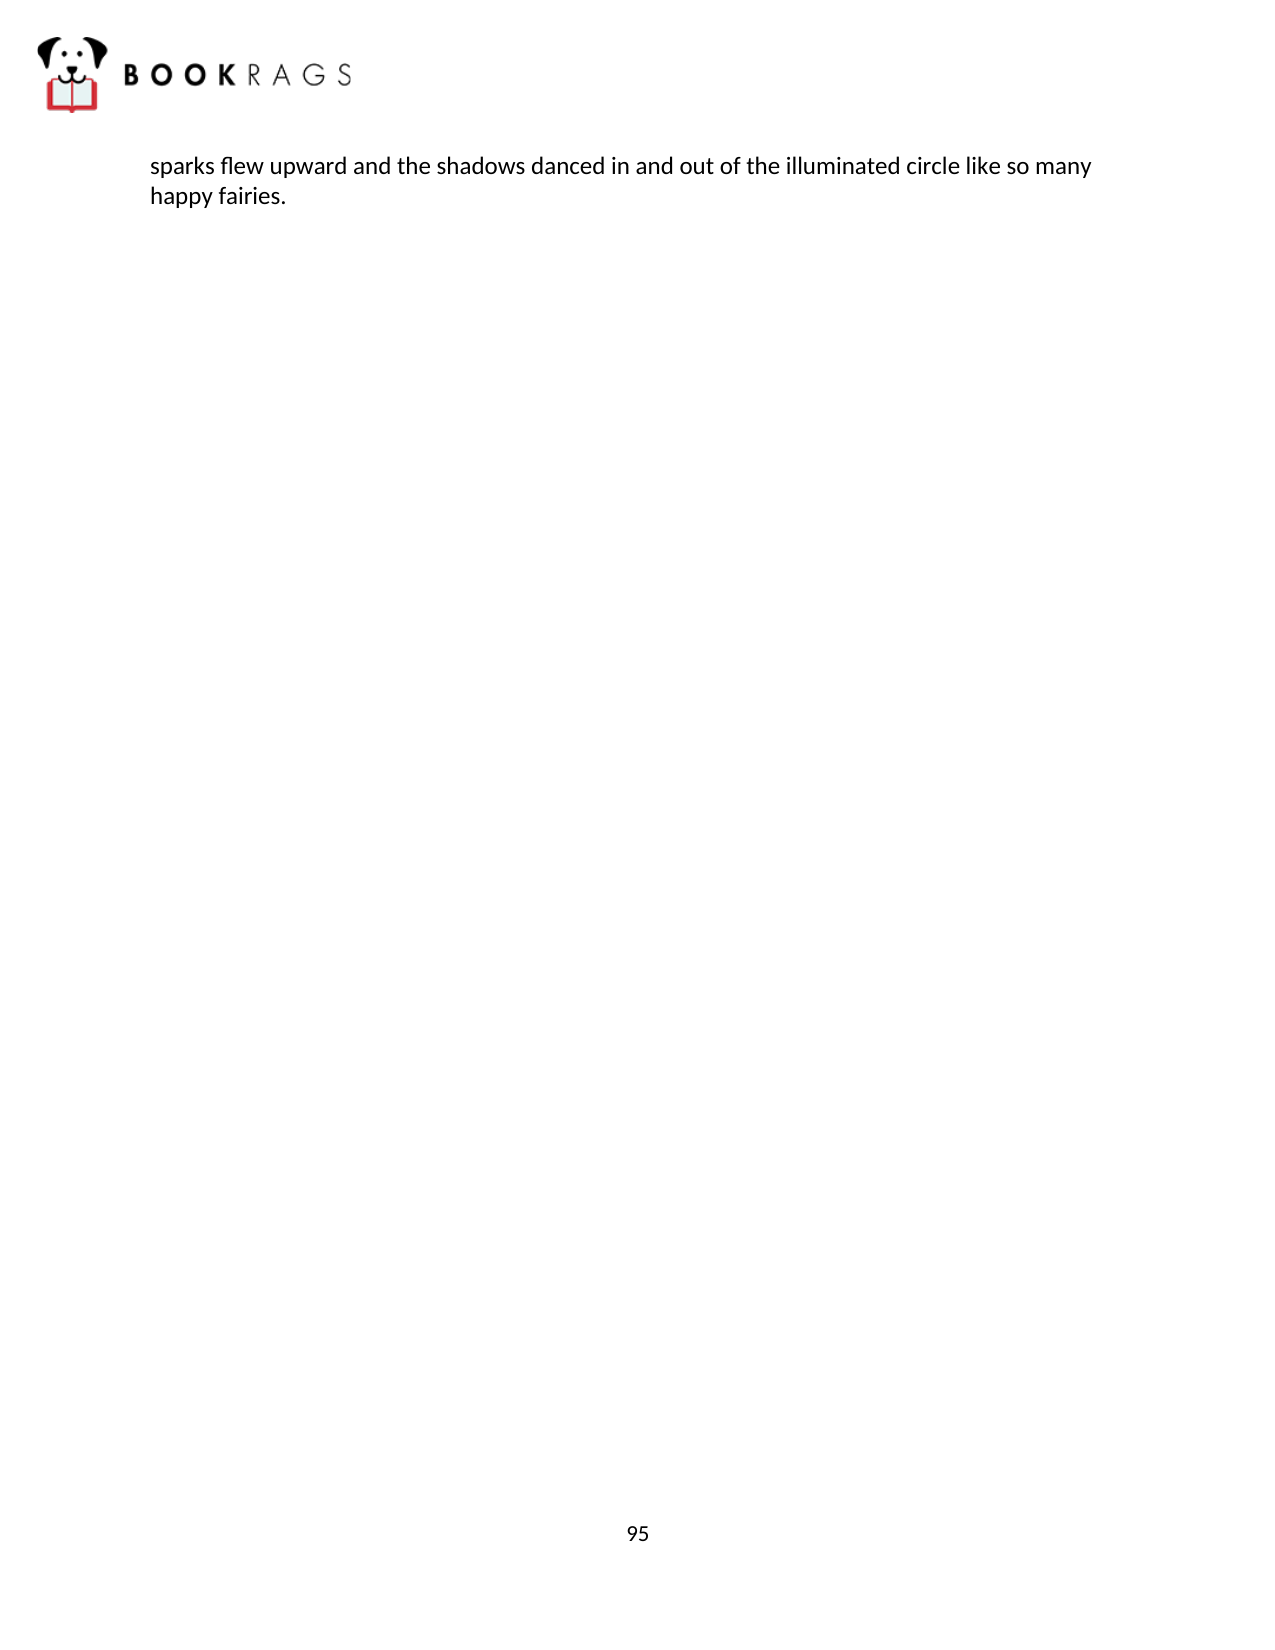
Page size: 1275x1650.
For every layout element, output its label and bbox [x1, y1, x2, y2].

picture [37, 37, 351, 113]
text [150, 150, 1125, 211]
